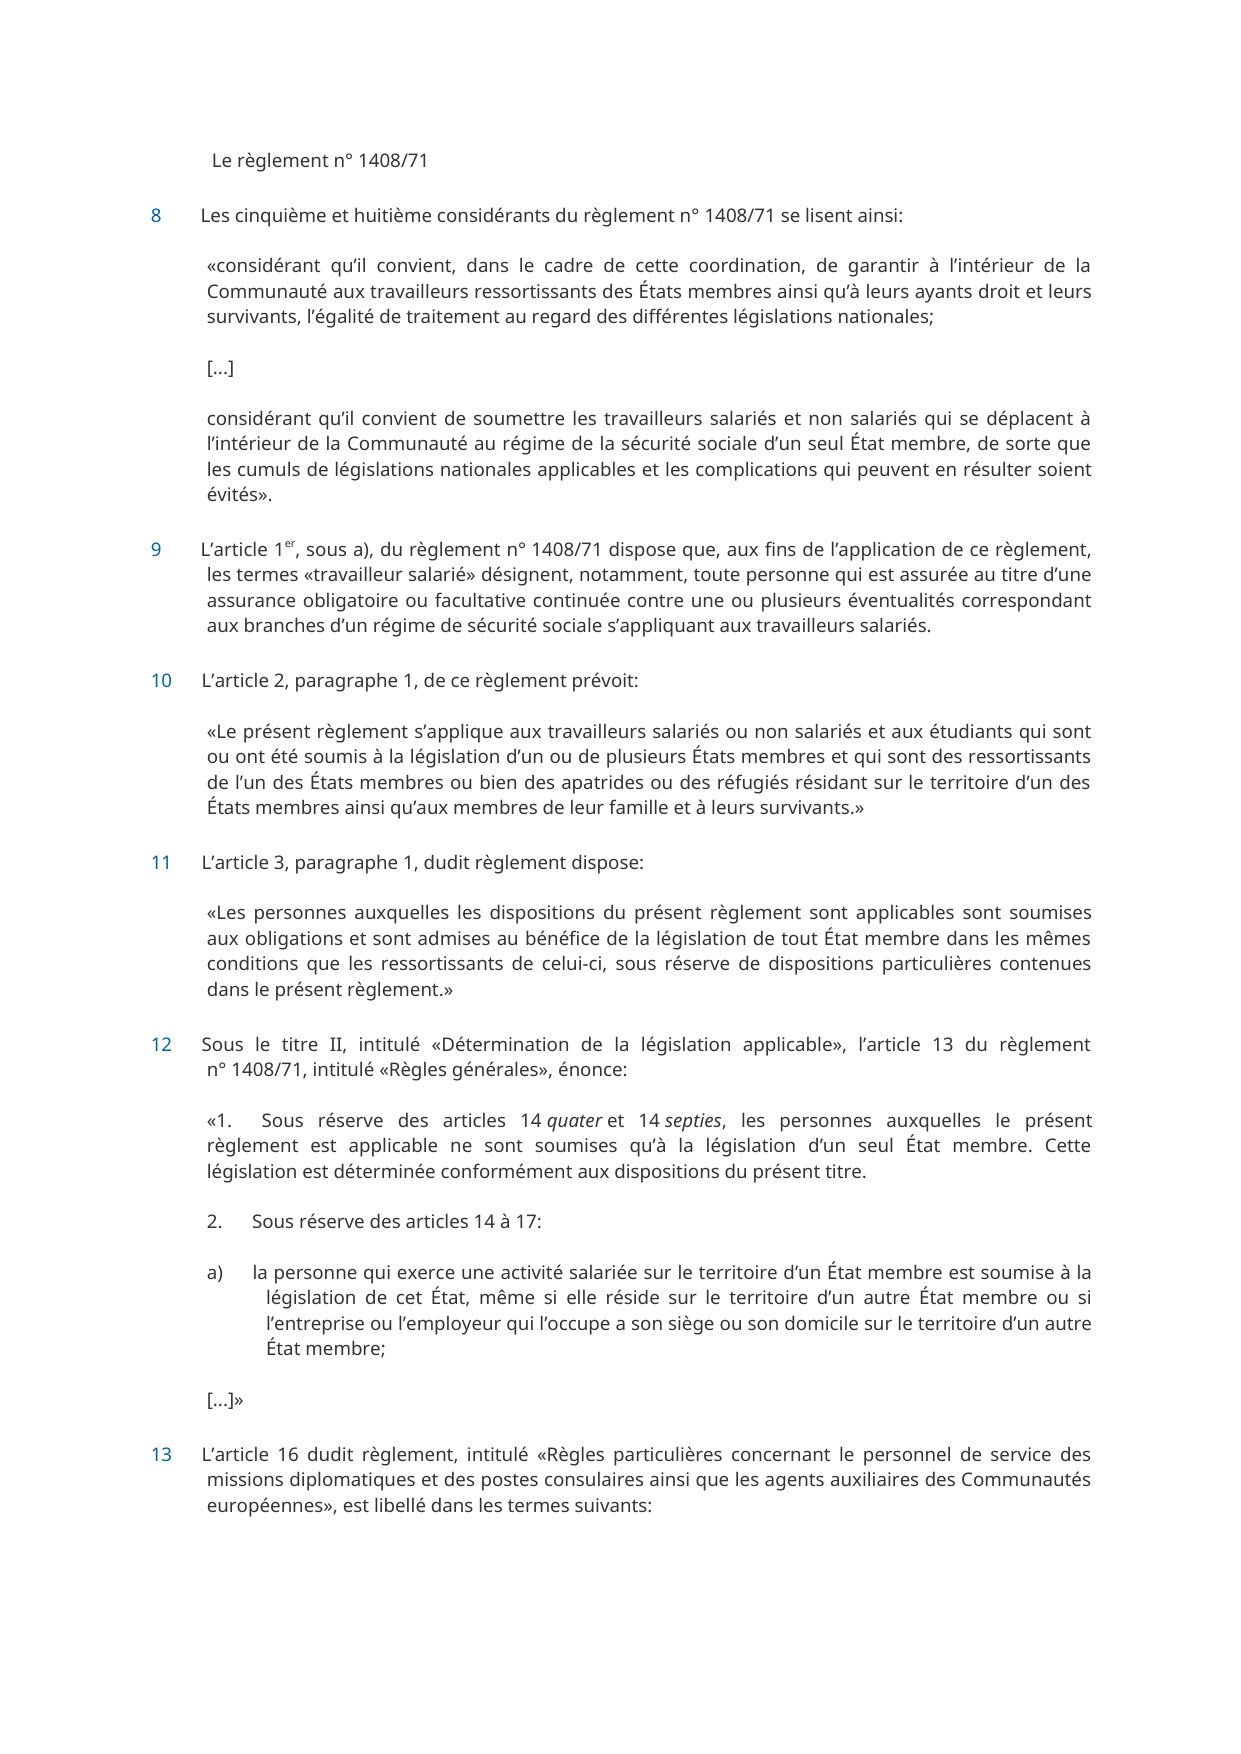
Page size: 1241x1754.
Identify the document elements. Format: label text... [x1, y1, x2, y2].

text considérant qu’il convient de soumettre les travailleurs salariés et non salariés qui se déplacent à l’intérieur de la Communauté au régime de la sécurité sociale d’un seul État membre, de sorte que les cumuls de législations nationales applicables et les complications qui peuvent en résulter soient évités». [207, 405, 1093, 507]
text [...] [207, 354, 1093, 380]
text 10 L’article 2, paragraphe 1, de ce règlement prévoit: [151, 667, 1093, 693]
text 12 Sous le titre II, intitulé «Détermination de la législation applicable», l’article 13 du règlement n° 1408/71, intitulé «Règles générales», énonce: [151, 1031, 1093, 1082]
text «considérant qu’il convient, dans le cadre de cette coordination, de garantir à l’intérieur de la Communauté aux travailleurs ressortissants des États membres ainsi qu’à leurs ayants droit et leurs survivants, l’égalité de traitement au regard des différentes législations nationales; [207, 253, 1093, 329]
text a) la personne qui exerce une activité salariée sur le territoire d’un État membre est soumise à la législation de cet État, même si elle réside sur le territoire d’un autre État membre ou si l’entreprise ou l’employeur qui l’occupe a son siège ou son domicile sur le territoire d’un autre État membre; [207, 1259, 1093, 1361]
text «Le présent règlement s’applique aux travailleurs salariés ou non salariés et aux étudiants qui sont ou ont été soumis à la législation d’un ou de plusieurs États membres et qui sont des ressortissants de l’un des États membres ou bien des apatrides ou des réfugiés résidant sur le territoire d’un des États membres ainsi qu’aux membres de leur famille et à leurs survivants.» [207, 718, 1093, 820]
text 13 L’article 16 dudit règlement, intitulé «Règles particulières concernant le personnel de service des missions diplomatiques et des postes consulaires ainsi que les agents auxiliaires des Communautés européennes», est libellé dans les termes suivants: [151, 1441, 1093, 1517]
text 2. Sous réserve des articles 14 à 17: [207, 1208, 1093, 1234]
text [...]» [207, 1386, 1093, 1412]
text 9 L’article 1er, sous a), du règlement n° 1408/71 dispose que, aux fins de l’application de ce règlement, les termes «travailleur salarié» désignent, notamment, toute personne qui est assurée au titre d’une assurance obligatoire ou facultative continuée contre une ou plusieurs éventualités correspondant aux branches d’un régime de sécurité sociale s’appliquant aux travailleurs salariés. [151, 536, 1093, 638]
text Le règlement n° 1408/71 [207, 148, 1093, 173]
text 8 Les cinquième et huitième considérants du règlement n° 1408/71 se lisent ainsi: [151, 202, 1093, 228]
text «Les personnes auxquelles les dispositions du présent règlement sont applicables sont soumises aux obligations et sont admises au bénéfice de la législation de tout État membre dans les mêmes conditions que les ressortissants de celui-ci, sous réserve de dispositions particulières contenues dans le présent règlement.» [207, 900, 1093, 1002]
text «1. Sous réserve des articles 14 quater et 14 septies, les personnes auxquelles le présent règlement est applicable ne sont soumises qu’à la législation d’un seul État membre. Cette législation est déterminée conformément aux dispositions du présent titre. [207, 1107, 1093, 1183]
text 11 L’article 3, paragraphe 1, dudit règlement dispose: [151, 849, 1093, 875]
